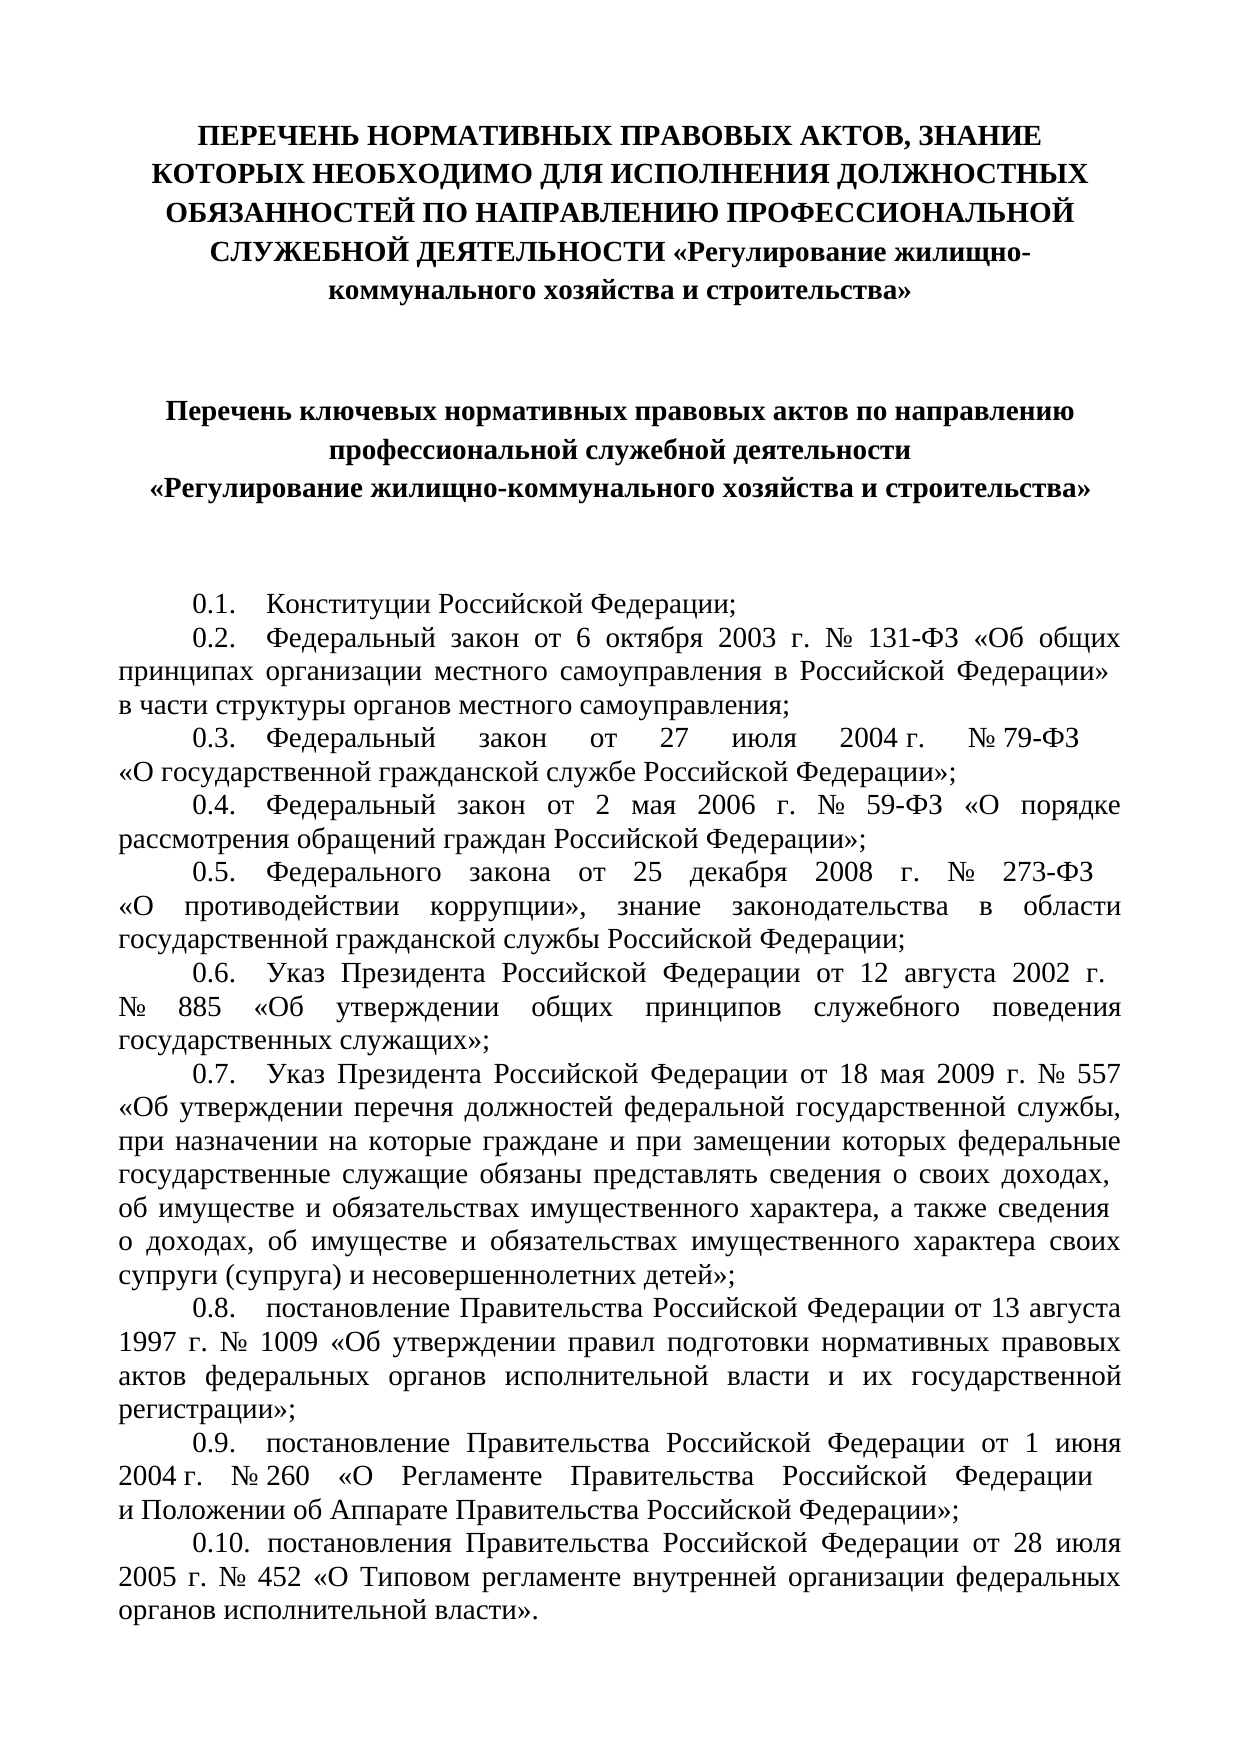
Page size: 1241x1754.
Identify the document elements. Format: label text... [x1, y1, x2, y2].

list Конституции Российской Федерации; [118, 586, 1122, 620]
text ПЕРЕЧЕНЬ НОРМАТИВНЫХ ПРАВОВЫХ АКТОВ, ЗНАНИЕ КОТОРЫХ НЕОБХОДИМО ДЛЯ ИСПОЛНЕНИЯ ДОЛЖНОСТНЫХ ОБЯЗАННОСТЕЙ ПО НАПРАВЛЕНИЮ ПРОФЕССИОНАЛЬНОЙ СЛУЖЕБНОЙ ДЕЯТЕЛЬНОСТИ «Регулирование жилищно-коммунального хозяйства и строительства» [118, 118, 1122, 306]
list Федеральный закон от 6 октября 2003 г. № 131-ФЗ «Об общих принципах организации местного самоуправления в Российской Федерации» в части структуры органов местного самоуправления; [118, 620, 1122, 720]
list постановление Правительства Российской Федерации от 13 августа 1997 г. № 1009 «Об утверждении правил подготовки нормативных правовых актов федеральных органов исполнительной власти и их государственной регистрации»; [118, 1291, 1122, 1425]
list Федерального закона от 25 декабря 2008 г. № 273-ФЗ «О противодействии коррупции», знание законодательства в области государственной гражданской службы Российской Федерации; [118, 854, 1122, 955]
list Указ Президента Российской Федерации от 18 мая 2009 г. № 557 «Об утверждении перечня должностей федеральной государственной службы, при назначении на которые граждане и при замещении которых федеральные государственные служащие обязаны представлять сведения о своих доходах, об имуществе и обязательствах имущественного характера, а также сведения о доходах, об имуществе и обязательствах имущественного характера своих супруги (супруга) и несовершеннолетних детей»; [118, 1056, 1122, 1291]
list Федеральный закон от 2 мая 2006 г. № 59-ФЗ «О порядке рассмотрения обращений граждан Российской Федерации»; [118, 787, 1122, 854]
list постановление Правительства Российской Федерации от 1 июня . № 260 «О Регламенте Правительства Российской Федерации и Положении об Аппарате Правительства Российской Федерации»; [118, 1425, 1122, 1525]
list постановления Правительства Российской Федерации от 28 июля 2005 г. № 452 «О Типовом регламенте внутренней организации федеральных органов исполнительной власти». [118, 1525, 1122, 1626]
list «Регулирование жилищно-коммунального хозяйства и строительства» [118, 471, 1122, 504]
list Указ Президента Российской Федерации от 12 августа 2002 г. № 885 «Об утверждении общих принципов служебного поведения государственных служащих»; [118, 955, 1122, 1056]
list Перечень ключевых нормативных правовых актов по направлению профессиональной служебной деятельности [118, 393, 1122, 466]
list Федеральный закон от 27 июля . № 79-ФЗ «О государственной гражданской службе Российской Федерации»; [118, 720, 1122, 787]
